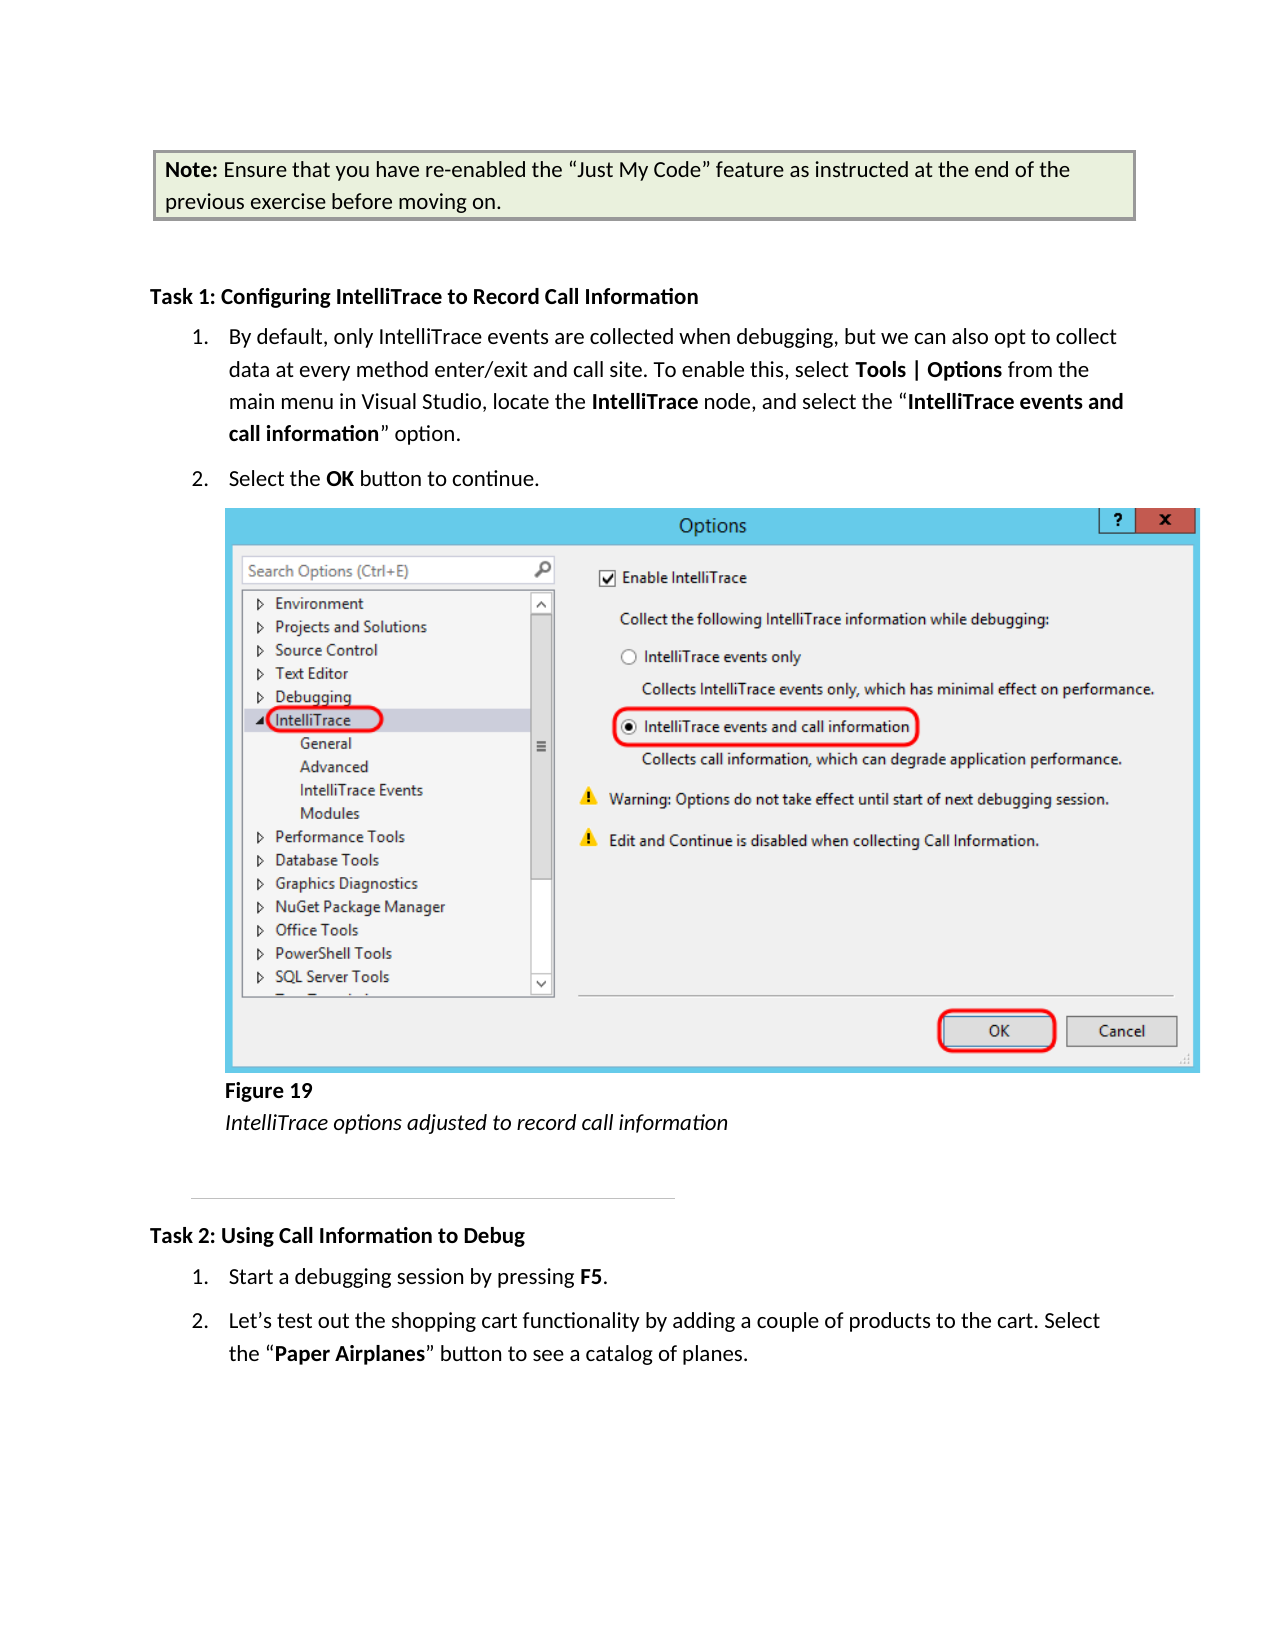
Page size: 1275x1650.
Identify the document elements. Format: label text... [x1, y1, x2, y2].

list Let’s test out the shopping cart functionality by adding a couple of products to the cart. Select the “Paper Airplanes” button to see a catalog of planes. [191, 1307, 1125, 1367]
picture [225, 508, 1200, 1073]
text Note: Ensure that you have re-enabled the “Just My Code” feature as instructed at the end of the previous exercise before moving on. [156, 153, 1133, 217]
list Start a debugging session by pressing F5. [191, 1262, 1125, 1290]
list By default, only IntelliTrace events are collected when debugging, but we can also opt to collect data at every method enter/exit and call site. To enable this, select Tools | Options from the main menu in Visual Studio, locate the IntelliTrace node, and select the “IntelliTrace events and call information” option. [191, 322, 1125, 447]
text IntelliTrace options adjusted to record call information [225, 1108, 1125, 1137]
subtitle Task 2: Using Call Information to Debug [150, 1221, 1125, 1249]
list Select the OK button to continue. [191, 464, 1125, 492]
subtitle Task 1: Configuring IntelliTrace to Record Call Information [150, 282, 1125, 310]
text Figure 19 [225, 1076, 1125, 1104]
